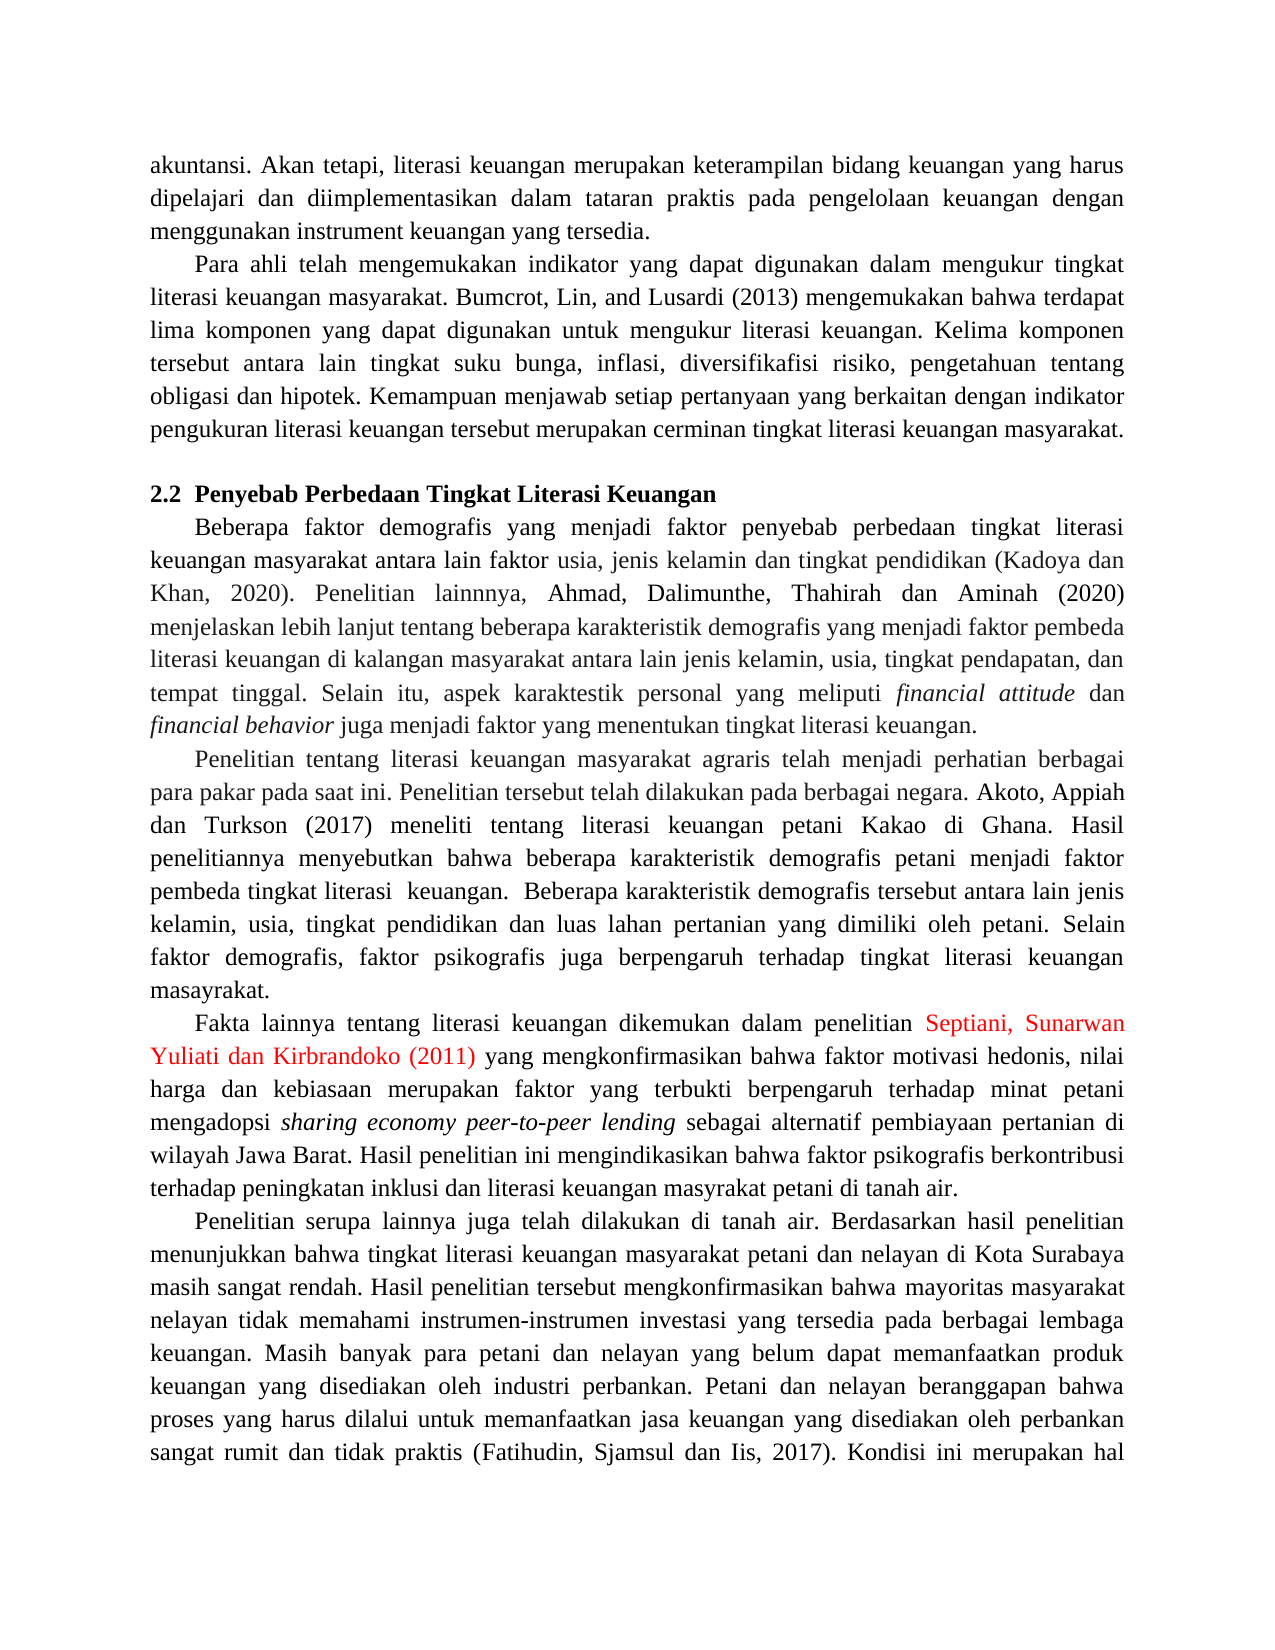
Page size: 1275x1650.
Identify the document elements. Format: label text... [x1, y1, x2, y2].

text Para ahli telah mengemukakan indikator yang dapat digunakan dalam mengukur tingkat literasi keuangan masyarakat. Bumcrot, Lin, and Lusardi (2013) mengemukakan bahwa terdapat lima komponen yang dapat digunakan untuk mengukur literasi keuangan. Kelima komponen tersebut antara lain tingkat suku bunga, inflasi, diversifikafisi risiko, pengetahuan tentang obligasi dan hipotek. Kemampuan menjawab setiap pertanyaan yang berkaitan dengan indikator pengukuran literasi keuangan tersebut merupakan cerminan tingkat literasi keuangan masyarakat. [150, 249, 1125, 443]
list Penyebab Perbedaan Tingkat Literasi Keuangan [150, 479, 1125, 508]
text Beberapa faktor demografis yang menjadi faktor penyebab perbedaan tingkat literasi keuangan masyarakat antara lain faktor usia, jenis kelamin dan tingkat pendidikan (Kadoya dan Khan, 2020). Penelitian lainnnya, Ahmad, Dalimunthe, Thahirah dan Aminah (2020) menjelaskan lebih lanjut tentang beberapa karakteristik demografis yang menjadi faktor pembeda literasi keuangan di kalangan masyarakat antara lain jenis kelamin, usia, tingkat pendapatan, dan tempat tinggal. Selain itu, aspek karaktestik personal yang meliputi financial attitude dan financial behavior juga menjadi faktor yang menentukan tingkat literasi keuangan. [150, 512, 1125, 612]
text Penelitian tentang literasi keuangan masyarakat agraris telah menjadi perhatian berbagai para pakar pada saat ini. Penelitian tersebut telah dilakukan pada berbagai negara. Akoto, Appiah dan Turkson (2017) meneliti tentang literasi keuangan petani Kakao di Ghana. Hasil penelitiannya menyebutkan bahwa beberapa karakteristik demografis petani menjadi faktor pembeda tingkat literasi keuangan. Beberapa karakteristik demografis tersebut antara lain jenis kelamin, usia, tingkat pendidikan dan luas lahan pertanian yang dimiliki oleh petani. Selain faktor demografis, faktor psikografis juga berpengaruh terhadap tingkat literasi keuangan masayrakat. [150, 772, 1125, 1003]
text Fakta lainnya tentang literasi keuangan dikemukan dalam penelitian Septiani, Sunarwan Yuliati dan Kirbrandoko (2011) yang mengkonfirmasikan bahwa faktor motivasi hedonis, nilai harga dan kebiasaan merupakan faktor yang terbukti berpengaruh terhadap minat petani mengadopsi sharing economy peer-to-peer lending sebagai alternatif pembiayaan pertanian di wilayah Jawa Barat. Hasil penelitian ini mengindikasikan bahwa faktor psikografis berkontribusi terhadap peningkatan inklusi dan literasi keuangan masyrakat petani di tanah air. [150, 1008, 1125, 1202]
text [150, 1268, 1125, 1466]
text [150, 150, 1125, 245]
